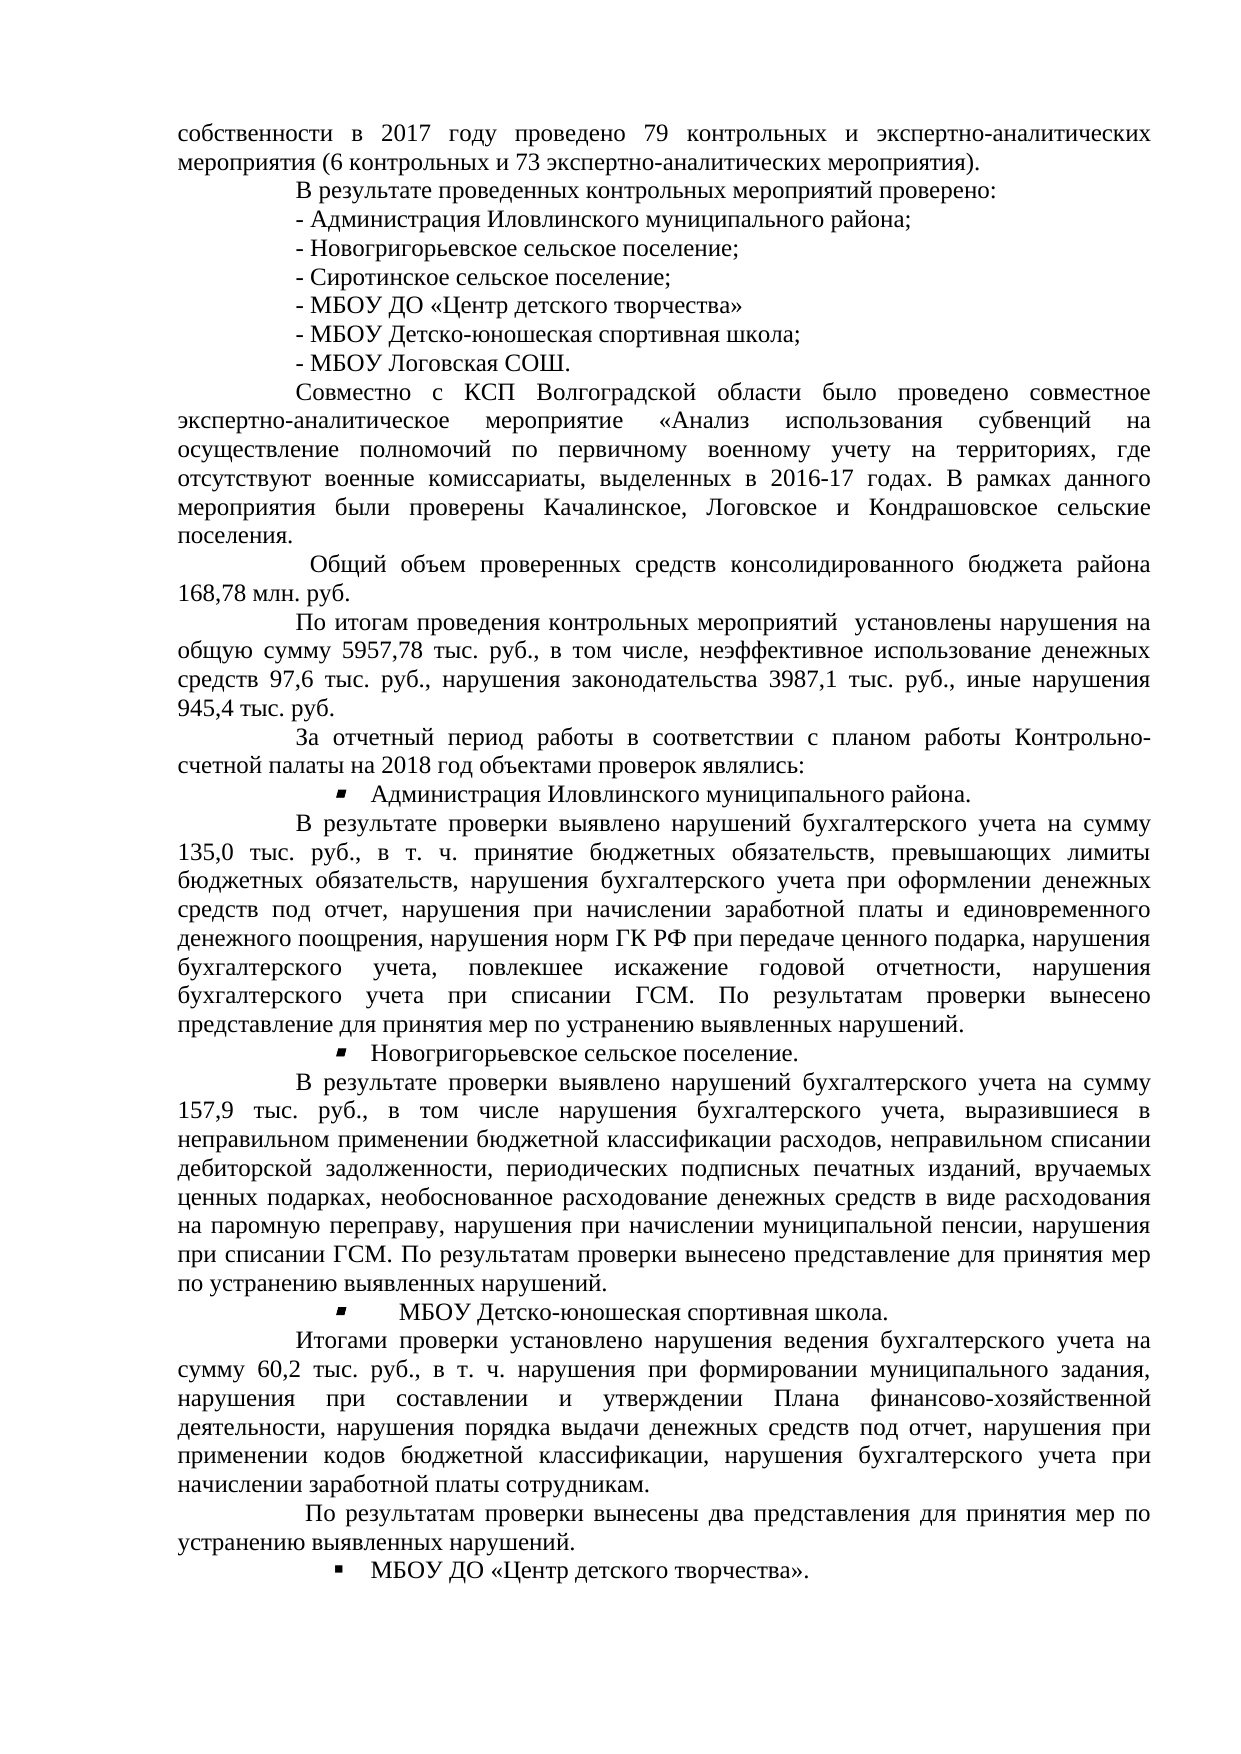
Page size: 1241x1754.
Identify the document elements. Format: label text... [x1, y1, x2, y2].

list МБОУ ДО «Центр детского творчества». [333, 1556, 1152, 1584]
list - Новогригорьевское сельское поселение; [177, 233, 1152, 262]
list - МБОУ ДО «Центр детского творчества» [177, 291, 1152, 319]
list МБОУ Детско-юношеская спортивная школа. [177, 1297, 1152, 1326]
list За отчетный период работы в соответствии с планом работы Контрольно-счетной палаты на 2018 год объектами проверок являлись: [177, 722, 1152, 779]
list Совместно с КСП Волгоградской области было проведено совместное экспертно-аналитическое мероприятие «Анализ использования субвенций на осуществление полномочий по первичному военному учету на территориях, где отсутствуют военные комиссариаты, выделенных в 2016-17 годах. В рамках данного мероприятия были проверены Качалинское, Логовское и Кондрашовское сельские поселения. [177, 377, 1152, 549]
list Общий объем проверенных средств консолидированного бюджета района 168,78 млн. руб. [177, 549, 1152, 607]
list В результате проверки выявлено нарушений бухгалтерского учета на сумму 135,0 тыс. руб., в т. ч. принятие бюджетных обязательств, превышающих лимиты бюджетных обязательств, нарушения бухгалтерского учета при оформлении денежных средств под отчет, нарушения при начислении заработной платы и единовременного денежного поощрения, нарушения норм ГК РФ при передаче ценного подарка, нарушения бухгалтерского учета, повлекшее искажение годовой отчетности, нарушения бухгалтерского учета при списании ГСМ. По результатам проверки вынесено представление для принятия мер по устранению выявленных нарушений. [177, 808, 1152, 1038]
list - МБОУ Логовская СОШ. [177, 348, 1152, 377]
list Итогами проверки установлено нарушения ведения бухгалтерского учета на сумму 60,2 тыс. руб., в т. ч. нарушения при формировании муниципального задания, нарушения при составлении и утверждении Плана финансово-хозяйственной деятельности, нарушения порядка выдачи денежных средств под отчет, нарушения при применении кодов бюджетной классификации, нарушения бухгалтерского учета при начислении заработной платы сотрудникам. [177, 1326, 1152, 1498]
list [177, 118, 1152, 176]
list По итогам проведения контрольных мероприятий установлены нарушения на общую сумму 5957,78 тыс. руб., в том числе, неэффективное использование денежных средств 97,6 тыс. руб., нарушения законодательства 3987,1 тыс. руб., иные нарушения 945,4 тыс. руб. [177, 607, 1152, 722]
list - Администрация Иловлинского муниципального района; [177, 204, 1152, 233]
list Новогригорьевское сельское поселение. [333, 1038, 1152, 1067]
list - МБОУ Детско-юношеская спортивная школа; [177, 319, 1152, 348]
text По результатам проверки вынесены два представления для принятия мер по устранению выявленных нарушений. [177, 1498, 1152, 1556]
list В результате проведенных контрольных мероприятий проверено: [177, 176, 1152, 204]
list В результате проверки выявлено нарушений бухгалтерского учета на сумму 157,9 тыс. руб., в том числе нарушения бухгалтерского учета, выразившиеся в неправильном применении бюджетной классификации расходов, неправильном списании дебиторской задолженности, периодических подписных печатных изданий, вручаемых ценных подарках, необоснованное расходование денежных средств в виде расходования на паромную переправу, нарушения при начислении муниципальной пенсии, нарушения при списании ГСМ. По результатам проверки вынесено представление для принятия мер по устранению выявленных нарушений. [177, 1067, 1152, 1297]
list Администрация Иловлинского муниципального района. [333, 779, 1152, 808]
list - Сиротинское сельское поселение; [177, 262, 1152, 291]
